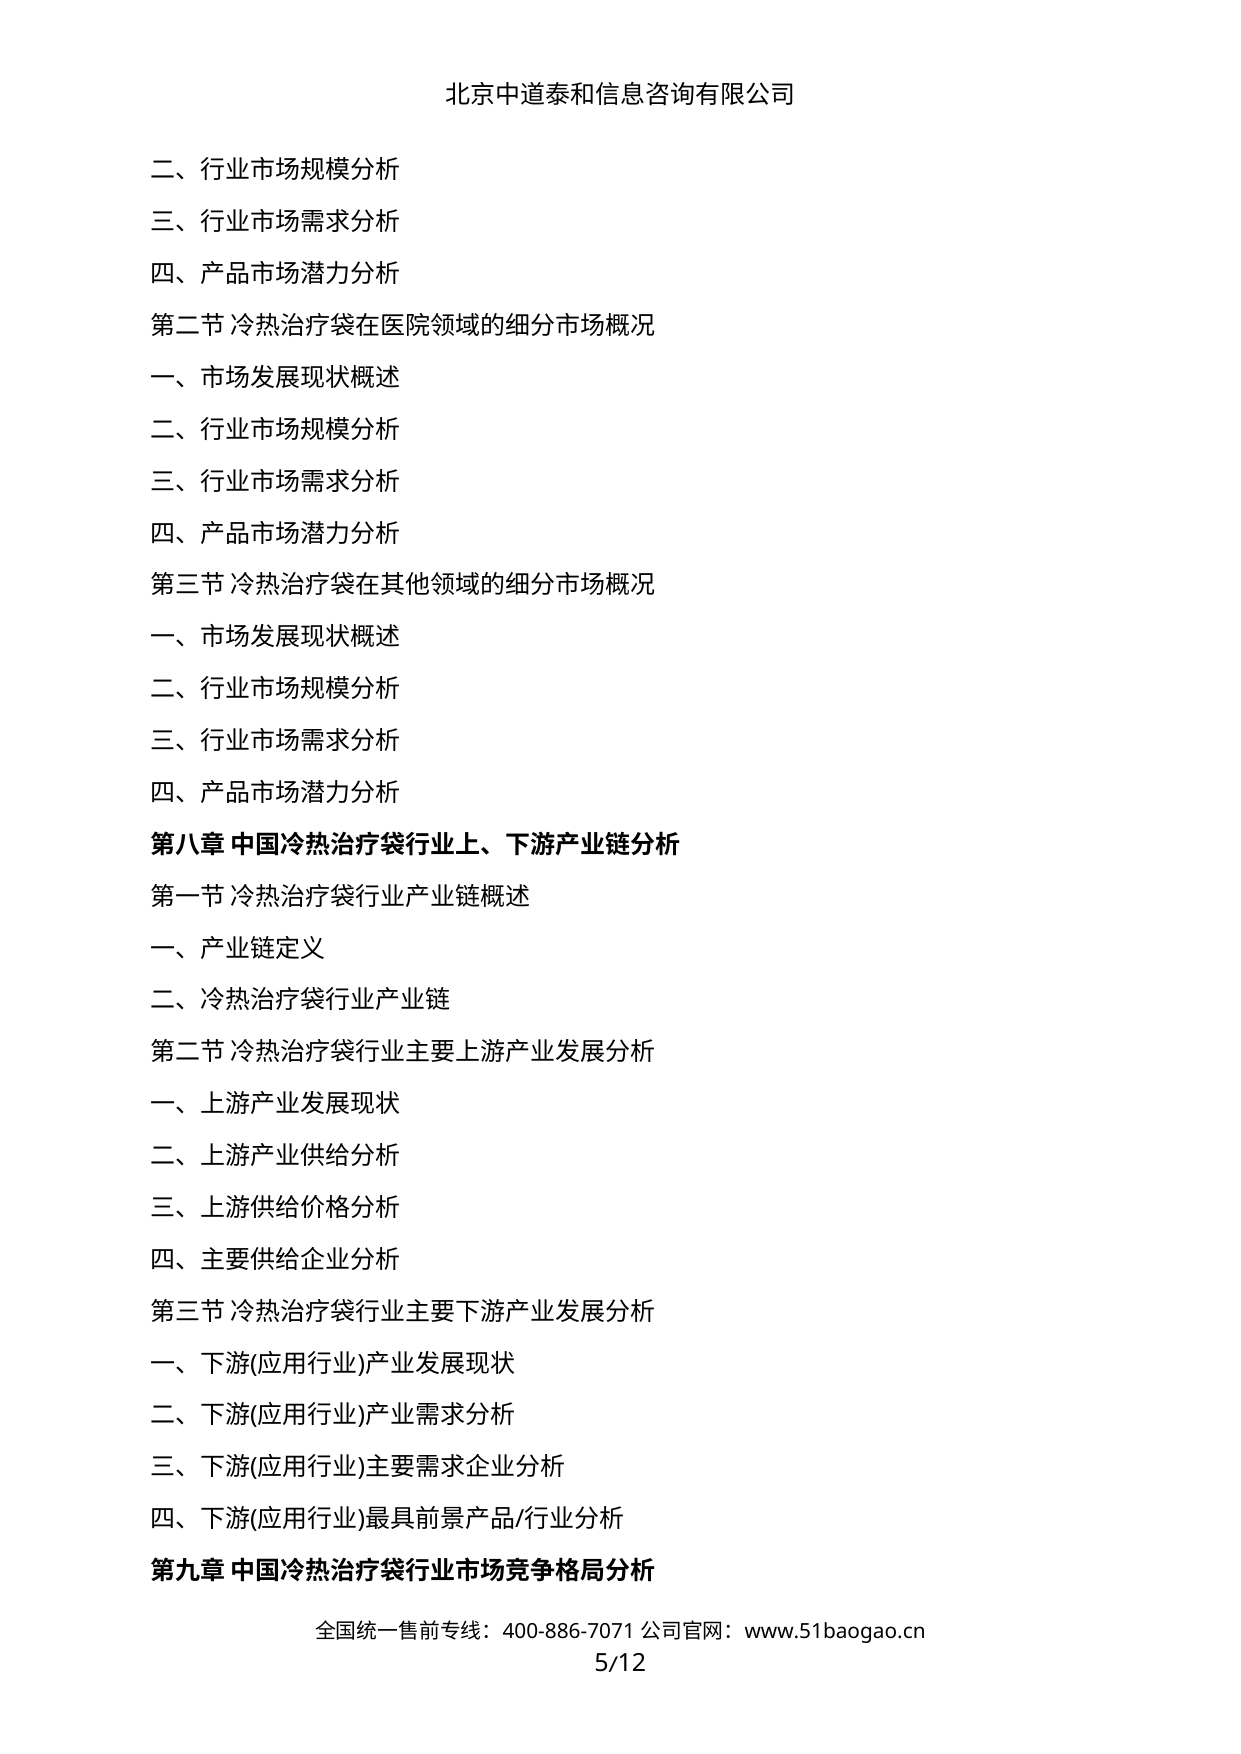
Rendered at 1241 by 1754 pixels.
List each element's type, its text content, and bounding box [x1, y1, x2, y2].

text 三、上游供给价格分析 [150, 1187, 1090, 1224]
text 一、市场发展现状概述 [150, 357, 1090, 394]
text 一、上游产业发展现状 [150, 1084, 1090, 1120]
text 第三节 冷热治疗袋行业主要下游产业发展分析 [150, 1291, 1090, 1327]
text 一、市场发展现状概述 [150, 617, 1090, 653]
text 第一节 冷热治疗袋行业产业链概述 [150, 876, 1090, 912]
text 三、行业市场需求分析 [150, 461, 1090, 497]
text 二、上游产业供给分析 [150, 1136, 1090, 1172]
text 四、主要供给企业分析 [150, 1239, 1090, 1276]
text 二、行业市场规模分析 [150, 150, 1090, 186]
text 三、行业市场需求分析 [150, 202, 1090, 238]
text 二、行业市场规模分析 [150, 409, 1090, 446]
text 一、下游(应用行业)产业发展现状 [150, 1343, 1090, 1379]
text 第三节 冷热治疗袋在其他领域的细分市场概况 [150, 565, 1090, 601]
text 四、下游(应用行业)最具前景产品/行业分析 [150, 1499, 1090, 1535]
text 第八章 中国冷热治疗袋行业上、下游产业链分析 [150, 824, 1090, 861]
text 二、冷热治疗袋行业产业链 [150, 980, 1090, 1016]
text 三、行业市场需求分析 [150, 721, 1090, 757]
text 第二节 冷热治疗袋在医院领域的细分市场概况 [150, 306, 1090, 342]
text 三、下游(应用行业)主要需求企业分析 [150, 1447, 1090, 1483]
text 第九章 中国冷热治疗袋行业市场竞争格局分析 [150, 1551, 1090, 1587]
text 一、产业链定义 [150, 928, 1090, 964]
text 二、下游(应用行业)产业需求分析 [150, 1395, 1090, 1431]
text 四、产品市场潜力分析 [150, 254, 1090, 290]
text 第二节 冷热治疗袋行业主要上游产业发展分析 [150, 1032, 1090, 1068]
text 二、行业市场规模分析 [150, 669, 1090, 705]
text 四、产品市场潜力分析 [150, 513, 1090, 549]
text 四、产品市场潜力分析 [150, 772, 1090, 809]
